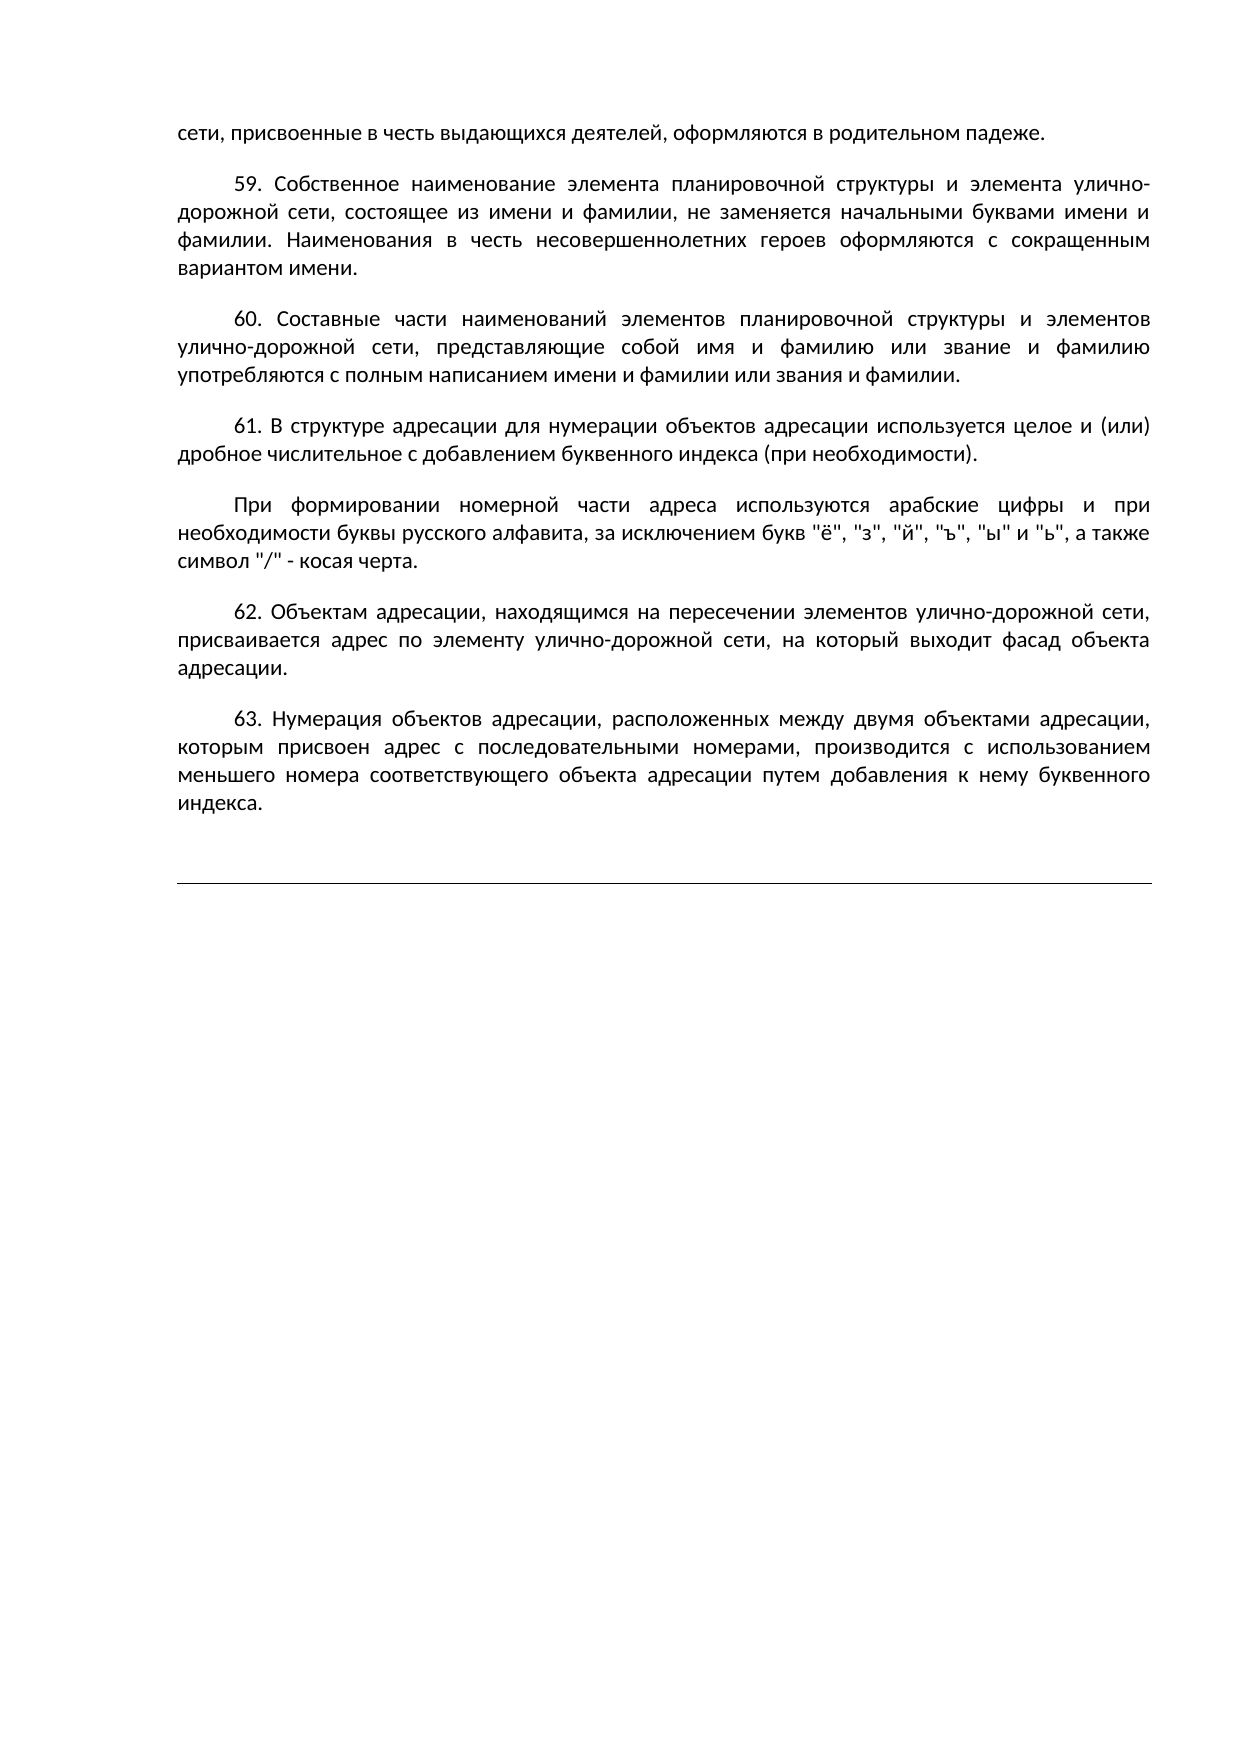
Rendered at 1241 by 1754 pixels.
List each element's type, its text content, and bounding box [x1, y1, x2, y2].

text 63. Нумерация объектов адресации, расположенных между двумя объектами адресации, которым присвоен адрес с последовательными номерами, производится с использованием меньшего номера соответствующего объекта адресации путем добавления к нему буквенного индекса. [177, 704, 1152, 816]
text 60. Составные части наименований элементов планировочной структуры и элементов улично-дорожной сети, представляющие собой имя и фамилию или звание и фамилию употребляются с полным написанием имени и фамилии или звания и фамилии. [177, 304, 1152, 388]
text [177, 118, 1152, 146]
text 61. В структуре адресации для нумерации объектов адресации используется целое и (или) дробное числительное с добавлением буквенного индекса (при необходимости). [177, 411, 1152, 467]
text 62. Объектам адресации, находящимся на пересечении элементов улично-дорожной сети, присваивается адрес по элементу улично-дорожной сети, на который выходит фасад объекта адресации. [177, 597, 1152, 681]
text 59. Собственное наименование элемента планировочной структуры и элемента улично-дорожной сети, состоящее из имени и фамилии, не заменяется начальными буквами имени и фамилии. Наименования в честь несовершеннолетних героев оформляются с сокращенным вариантом имени. [177, 169, 1152, 281]
text При формировании номерной части адреса используются арабские цифры и при необходимости буквы русского алфавита, за исключением букв "ё", "з", "й", "ъ", "ы" и "ь", а также символ "/" - косая черта. [177, 490, 1152, 574]
